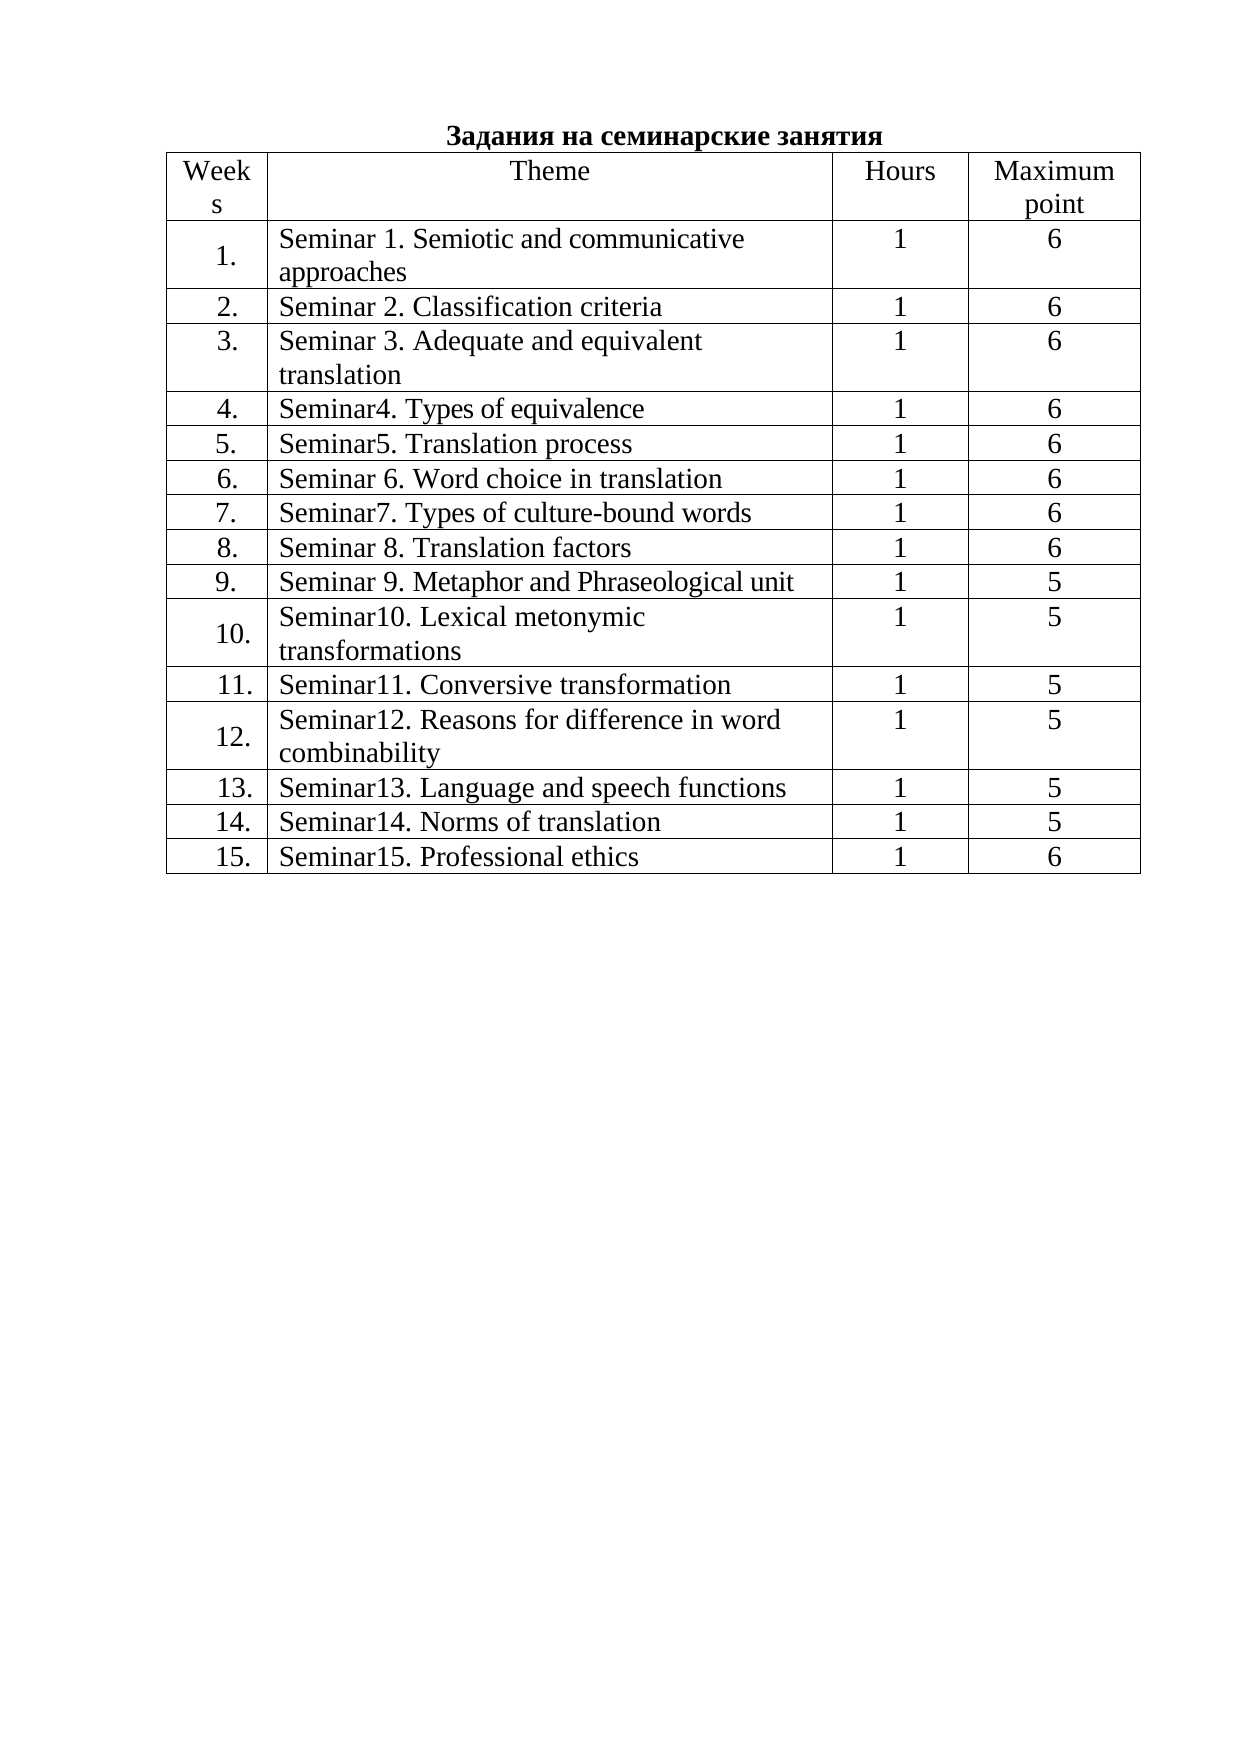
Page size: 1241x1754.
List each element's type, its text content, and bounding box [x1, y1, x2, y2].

table_cell 6 [969, 289, 1140, 322]
table_cell 1 [833, 289, 968, 322]
table_cell [167, 530, 267, 563]
table_cell 5 [969, 805, 1140, 838]
table_cell [167, 392, 267, 425]
table_cell Seminar13. Language and speech functions [268, 770, 832, 803]
table_cell [167, 461, 267, 494]
table_cell 5 [969, 770, 1140, 803]
table_cell Seminar7. Types of culture-bound words [268, 495, 832, 529]
table_cell [167, 839, 267, 873]
table_cell 1 [833, 324, 968, 391]
table_cell [167, 599, 267, 666]
table_cell [167, 324, 267, 391]
table_cell 1 [833, 495, 968, 529]
table_cell 6 [969, 426, 1140, 460]
table_cell Seminar 8. Translation factors [268, 530, 832, 563]
table_cell 6 [969, 530, 1140, 563]
table_cell 1 [833, 392, 968, 425]
table_header Theme [268, 153, 832, 220]
table_cell 6 [969, 461, 1140, 494]
table_cell 6 [969, 839, 1140, 873]
table_cell [167, 770, 267, 803]
table_cell [167, 426, 267, 460]
table_cell 1 [833, 702, 968, 769]
table_cell 5 [969, 702, 1140, 769]
table_header Weeks [167, 153, 267, 220]
table_cell Seminar15. Professional ethics [268, 839, 832, 873]
table_cell [167, 565, 267, 598]
table_cell Seminar5. Translation process [268, 426, 832, 460]
table_cell [167, 289, 267, 322]
table_cell 1 [833, 667, 968, 701]
table_cell 1 [833, 221, 968, 288]
table_cell 6 [969, 495, 1140, 529]
table_cell 1 [833, 530, 968, 563]
text Задания на семинарские занятия [177, 118, 1152, 152]
table_cell 1 [833, 770, 968, 803]
table_cell 1 [833, 805, 968, 838]
table_cell 6 [969, 221, 1140, 288]
table_cell [167, 702, 267, 769]
table_cell Seminar 6. Word choice in translation [268, 461, 832, 494]
table_cell Seminar 9. Metaphor and Phraseological unit [268, 565, 832, 598]
table_cell Seminar12. Reasons for difference in word combinability [268, 702, 832, 769]
table_header Maximum point [969, 153, 1140, 220]
table_cell Seminar 3. Adequate and equivalent translation [268, 324, 832, 391]
table_cell Seminar 2. Classification criteria [268, 289, 832, 322]
table_cell Seminar11. Conversive transformation [268, 667, 832, 701]
table_cell 1 [833, 426, 968, 460]
table_cell 6 [969, 324, 1140, 391]
table_cell 1 [833, 599, 968, 666]
table_cell 1 [833, 461, 968, 494]
table_cell Seminar14. Norms of translation [268, 805, 832, 838]
table_cell [167, 221, 267, 288]
table_cell 5 [969, 667, 1140, 701]
table_cell Seminar 1. Semiotic and communicative approaches [268, 221, 832, 288]
table_cell 5 [969, 565, 1140, 598]
table_cell 1 [833, 565, 968, 598]
table_cell [167, 495, 267, 529]
table_cell Seminar10. Lexical metonymic transformations [268, 599, 832, 666]
table_cell [167, 667, 267, 701]
table_cell Seminar4. Types of equivalence [268, 392, 832, 425]
table_cell 5 [969, 599, 1140, 666]
table_cell 1 [833, 839, 968, 873]
table_header Hours [833, 153, 968, 220]
table_cell 6 [969, 392, 1140, 425]
table_cell [167, 805, 267, 838]
